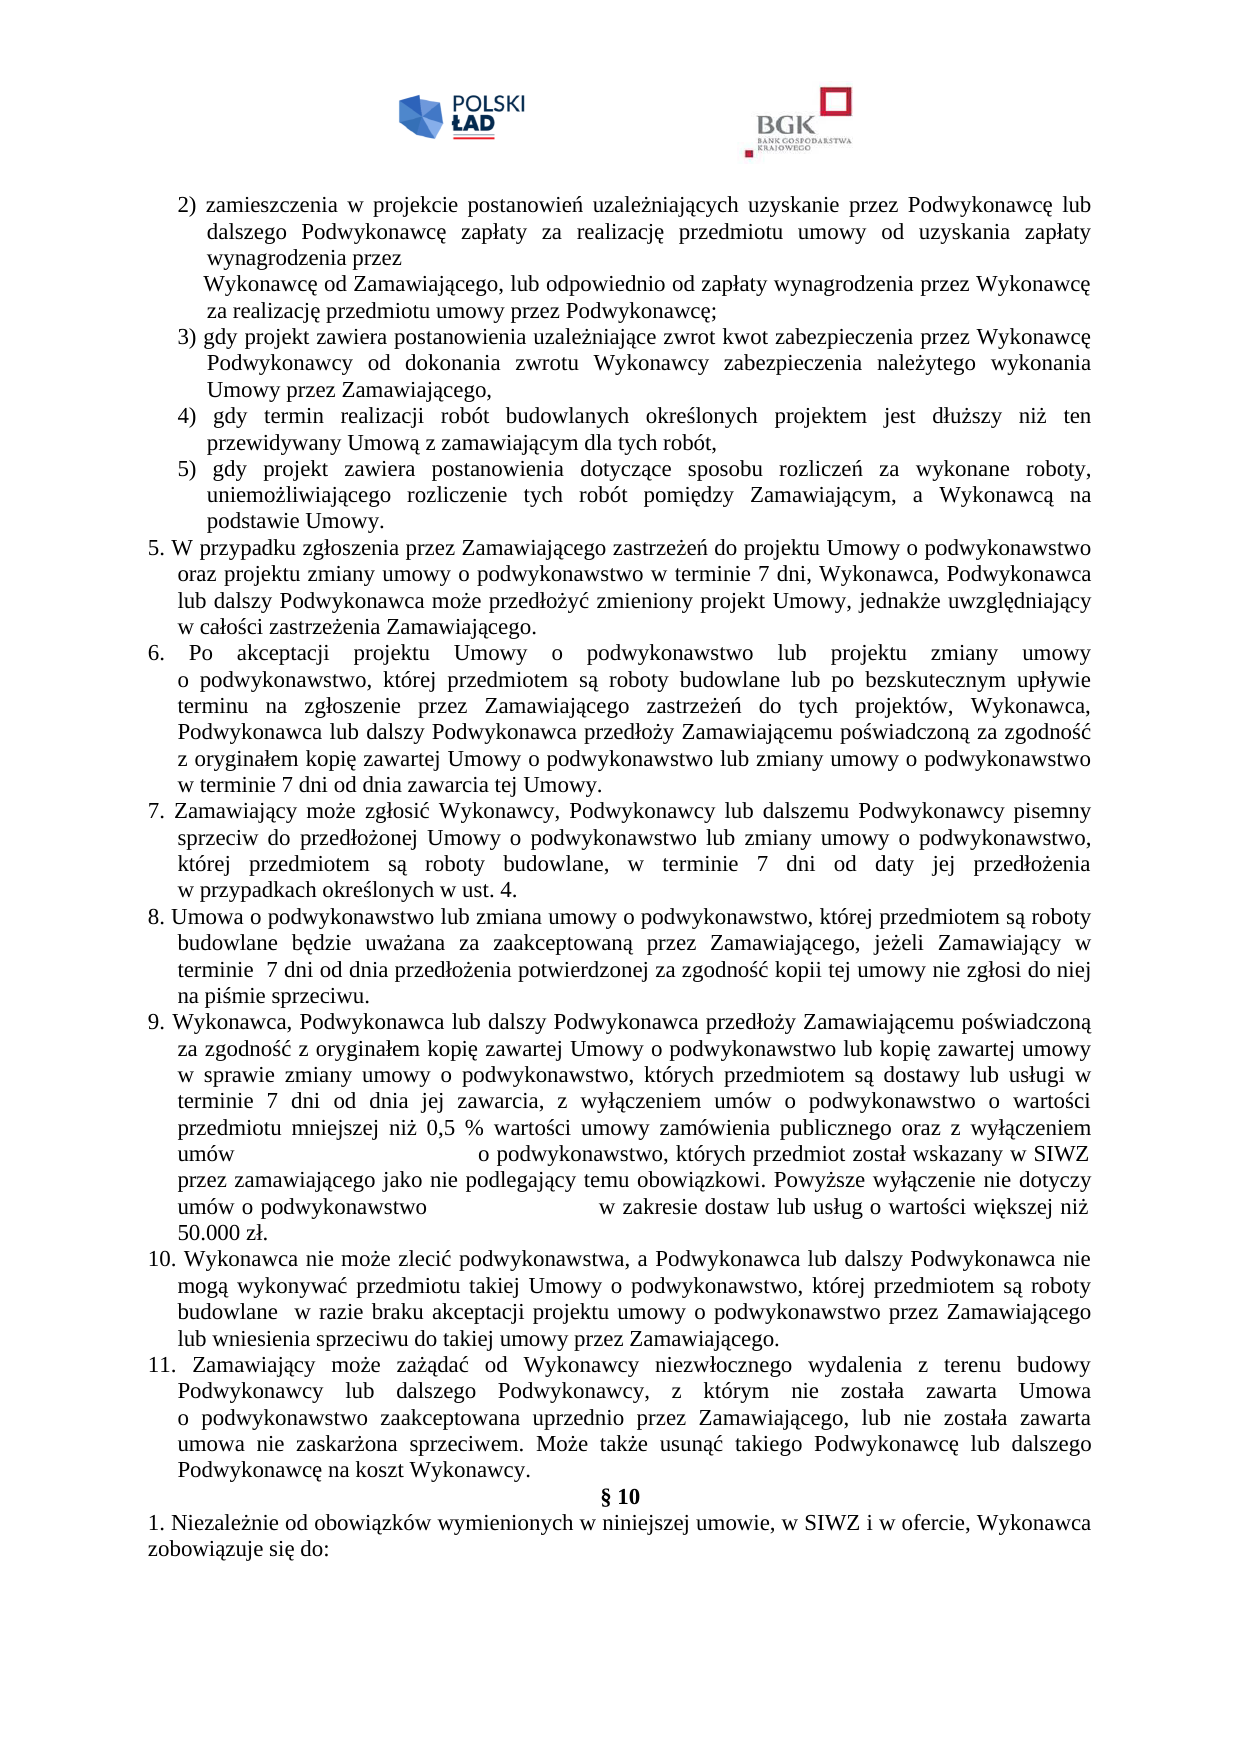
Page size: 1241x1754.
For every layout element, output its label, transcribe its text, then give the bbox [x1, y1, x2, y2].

list 11. Zamawiający może zażądać od Wykonawcy niezwłocznego wydalenia z terenu budowy Podwykonawcy lub dalszego Podwykonawcy, z którym nie została zawarta Umowa o podwykonawstwo zaakceptowana uprzednio przez Zamawiającego, lub nie została zawarta umowa nie zaskarżona sprzeciwem. Może także usunąć takiego Podwykonawcę lub dalszego Podwykonawcę na koszt Wykonawcy. [148, 1351, 1093, 1483]
list 5. W przypadku zgłoszenia przez Zamawiającego zastrzeżeń do projektu Umowy o podwykonawstwo oraz projektu zmiany umowy o podwykonawstwo w terminie 7 dni, Wykonawca, Podwykonawca lub dalszy Podwykonawca może przedłożyć zmieniony projekt Umowy, jednakże uwzględniający w całości zastrzeżenia Zamawiającego. [148, 534, 1093, 639]
list 2) zamieszczenia w projekcie postanowień uzależniających uzyskanie przez Podwykonawcę lub dalszego Podwykonawcę zapłaty za realizację przedmiotu umowy od uzyskania zapłaty wynagrodzenia przez [177, 191, 1093, 270]
list 7. Zamawiający może zgłosić Wykonawcy, Podwykonawcy lub dalszemu Podwykonawcy pisemny sprzeciw do przedłożonej Umowy o podwykonawstwo lub zmiany umowy o podwykonawstwo, której przedmiotem są roboty budowlane, w terminie 7 dni od daty jej przedłożenia w przypadkach określonych w ust. 4. [148, 797, 1093, 903]
list 4) gdy termin realizacji robót budowlanych określonych projektem jest dłuższy niż ten przewidywany Umową z zamawiającym dla tych robót, [177, 402, 1093, 455]
list Wykonawcę od Zamawiającego, lub odpowiednio od zapłaty wynagrodzenia przez Wykonawcę za realizację przedmiotu umowy przez Podwykonawcę; [177, 270, 1093, 323]
text 1. Niezależnie od obowiązków wymienionych w niniejszej umowie, w SIWZ i w ofercie, Wykonawca zobowiązuje się do: [148, 1509, 1093, 1562]
list 6. Po akceptacji projektu Umowy o podwykonawstwo lub projektu zmiany umowy o podwykonawstwo, której przedmiotem są roboty budowlane lub po bezskutecznym upływie terminu na zgłoszenie przez Zamawiającego zastrzeżeń do tych projektów, Wykonawca, Podwykonawca lub dalszy Podwykonawca przedłoży Zamawiającemu poświadczoną za zgodność z oryginałem kopię zawartej Umowy o podwykonawstwo lub zmiany umowy o podwykonawstwo w terminie 7 dni od dnia zawarcia tej Umowy. [148, 639, 1093, 797]
list 3) gdy projekt zawiera postanowienia uzależniające zwrot kwot zabezpieczenia przez Wykonawcę Podwykonawcy od dokonania zwrotu Wykonawcy zabezpieczenia należytego wykonania Umowy przez Zamawiającego, [177, 323, 1093, 402]
list 5) gdy projekt zawiera postanowienia dotyczące sposobu rozliczeń za wykonane roboty, uniemożliwiającego rozliczenie tych robót pomiędzy Zamawiającym, a Wykonawcą na podstawie Umowy. [177, 455, 1093, 534]
list 10. Wykonawca nie może zlecić podwykonawstwa, a Podwykonawca lub dalszy Podwykonawca nie mogą wykonywać przedmiotu takiej Umowy o podwykonawstwo, której przedmiotem są roboty budowlane w razie braku akceptacji projektu umowy o podwykonawstwo przez Zamawiającego lub wniesienia sprzeciwu do takiej umowy przez Zamawiającego. [148, 1246, 1093, 1351]
list 9. Wykonawca, Podwykonawca lub dalszy Podwykonawca przedłoży Zamawiającemu poświadczoną za zgodność z oryginałem kopię zawartej Umowy o podwykonawstwo lub kopię zawartej umowy w sprawie zmiany umowy o podwykonawstwo, których przedmiotem są dostawy lub usługi w terminie 7 dni od dnia jej zawarcia, z wyłączeniem umów o podwykonawstwo o wartości przedmiotu mniejszej niż 0,5 % wartości umowy zamówienia publicznego oraz z wyłączeniem umów o podwykonawstwo, których przedmiot został wskazany w SIWZ przez zamawiającego jako nie podlegający temu obowiązkowi. Powyższe wyłączenie nie dotyczy umów o podwykonawstwo w zakresie dostaw lub usług o wartości większej niż 50.000 zł. [148, 1008, 1093, 1246]
list 8. Umowa o podwykonawstwo lub zmiana umowy o podwykonawstwo, której przedmiotem są roboty budowlane będzie uważana za zaakceptowaną przez Zamawiającego, jeżeli Zamawiający w terminie 7 dni od dnia przedłożenia potwierdzonej za zgodność kopii tej umowy nie zgłosi do niej na piśmie sprzeciwu. [148, 903, 1093, 1008]
text § 10 [148, 1483, 1093, 1509]
